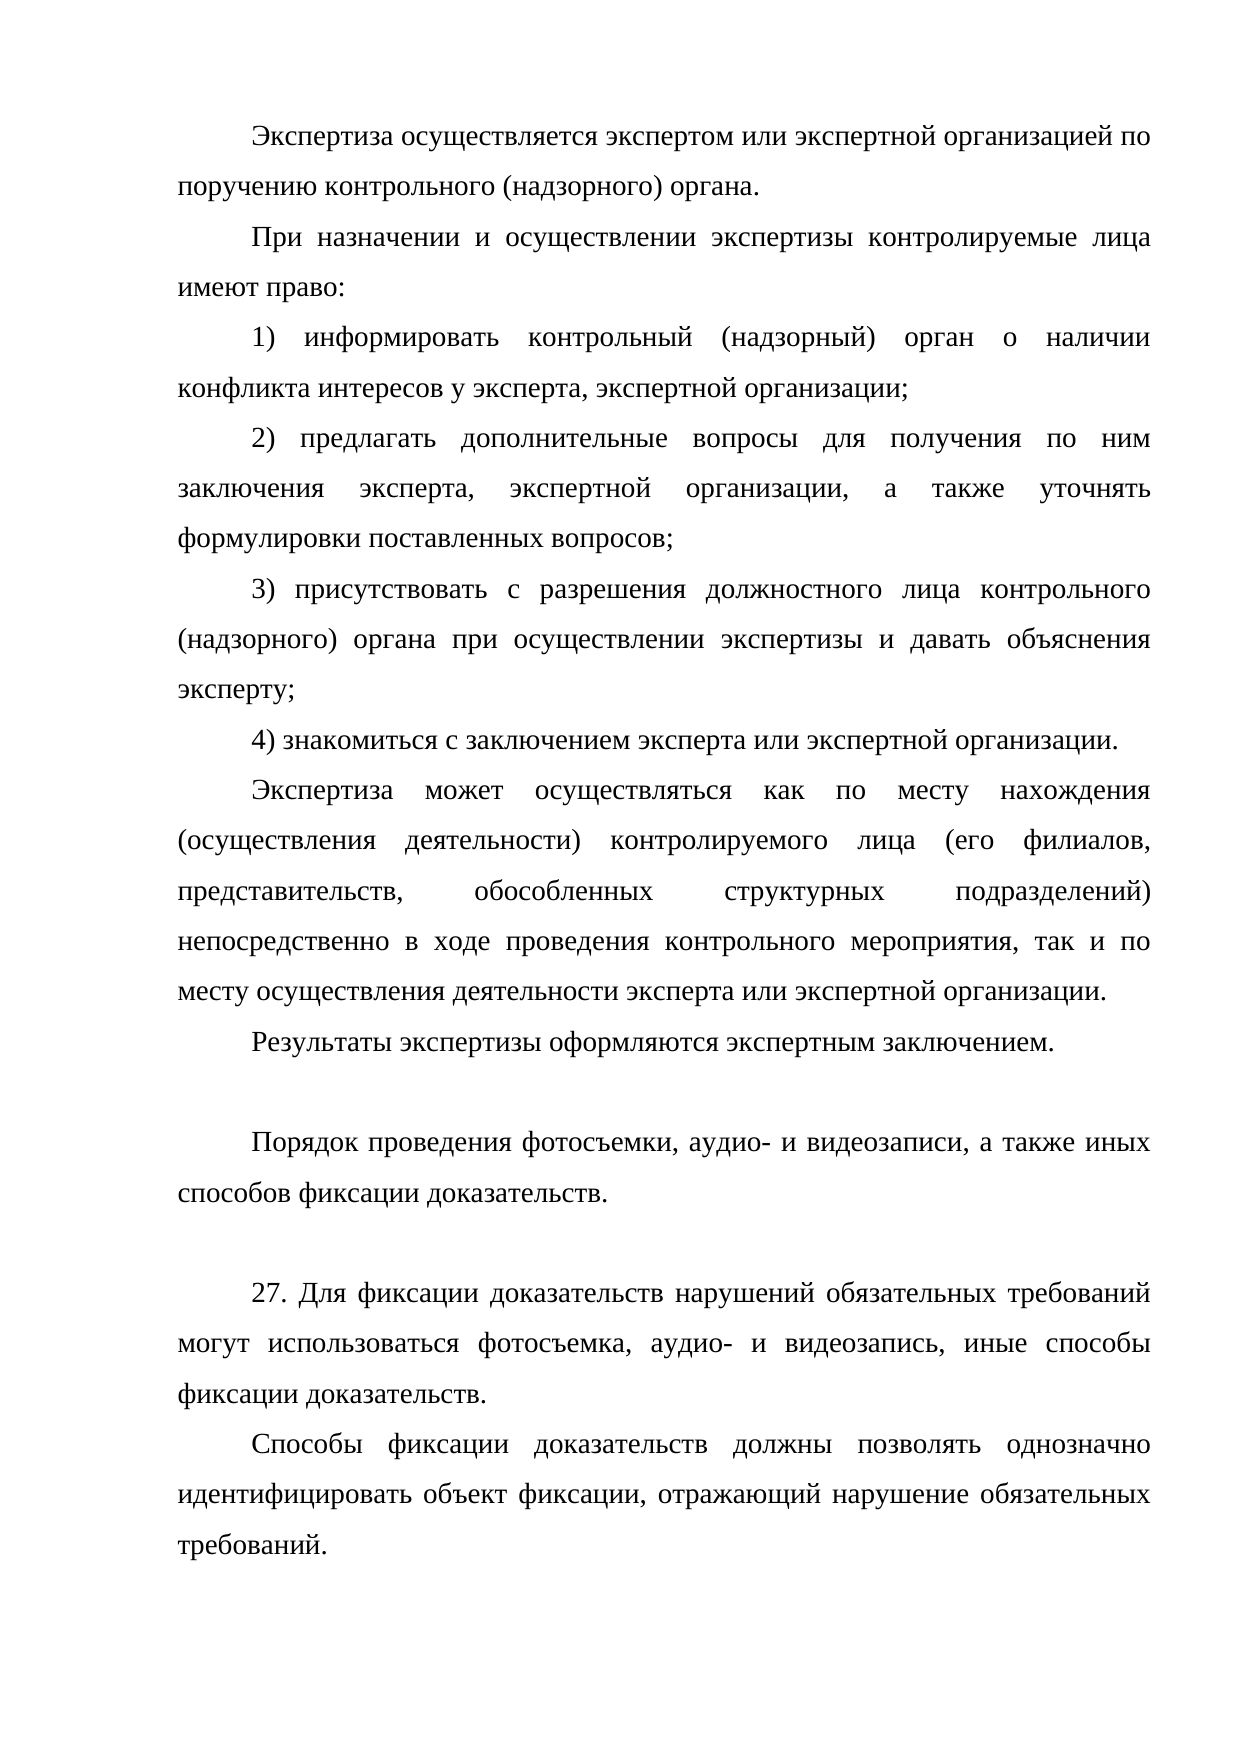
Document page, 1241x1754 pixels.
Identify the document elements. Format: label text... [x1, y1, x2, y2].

text 27. Для фиксации доказательств нарушений обязательных требований могут использоваться фотосъемка, аудио- и видеозапись, иные способы фиксации доказательств. [177, 1275, 1152, 1409]
text При назначении и осуществлении экспертизы контролируемые лица имеют право: [177, 219, 1152, 303]
text Результаты экспертизы оформляются экспертным заключением. [177, 1024, 1152, 1057]
text 1) информировать контрольный (надзорный) орган о наличии конфликта интересов у эксперта, экспертной организации; [177, 319, 1152, 403]
text 2) предлагать дополнительные вопросы для получения по ним заключения эксперта, экспертной организации, а также уточнять формулировки поставленных вопросов; [177, 420, 1152, 554]
text 3) присутствовать с разрешения должностного лица контрольного (надзорного) органа при осуществлении экспертизы и давать объяснения эксперту; [177, 571, 1152, 705]
text 4) знакомиться с заключением эксперта или экспертной организации. [177, 722, 1152, 755]
text Экспертиза может осуществляться как по месту нахождения (осуществления деятельности) контролируемого лица (его филиалов, представительств, обособленных структурных подразделений) непосредственно в ходе проведения контрольного мероприятия, так и по месту осуществления деятельности эксперта или экспертной организации. [177, 772, 1152, 1007]
text Способы фиксации доказательств должны позволять однозначно идентифицировать объект фиксации, отражающий нарушение обязательных требований. [177, 1426, 1152, 1560]
text Экспертиза осуществляется экспертом или экспертной организацией по поручению контрольного (надзорного) органа. [177, 118, 1152, 202]
text Порядок проведения фотосъемки, аудио- и видеозаписи, а также иных способов фиксации доказательств. [177, 1124, 1152, 1208]
